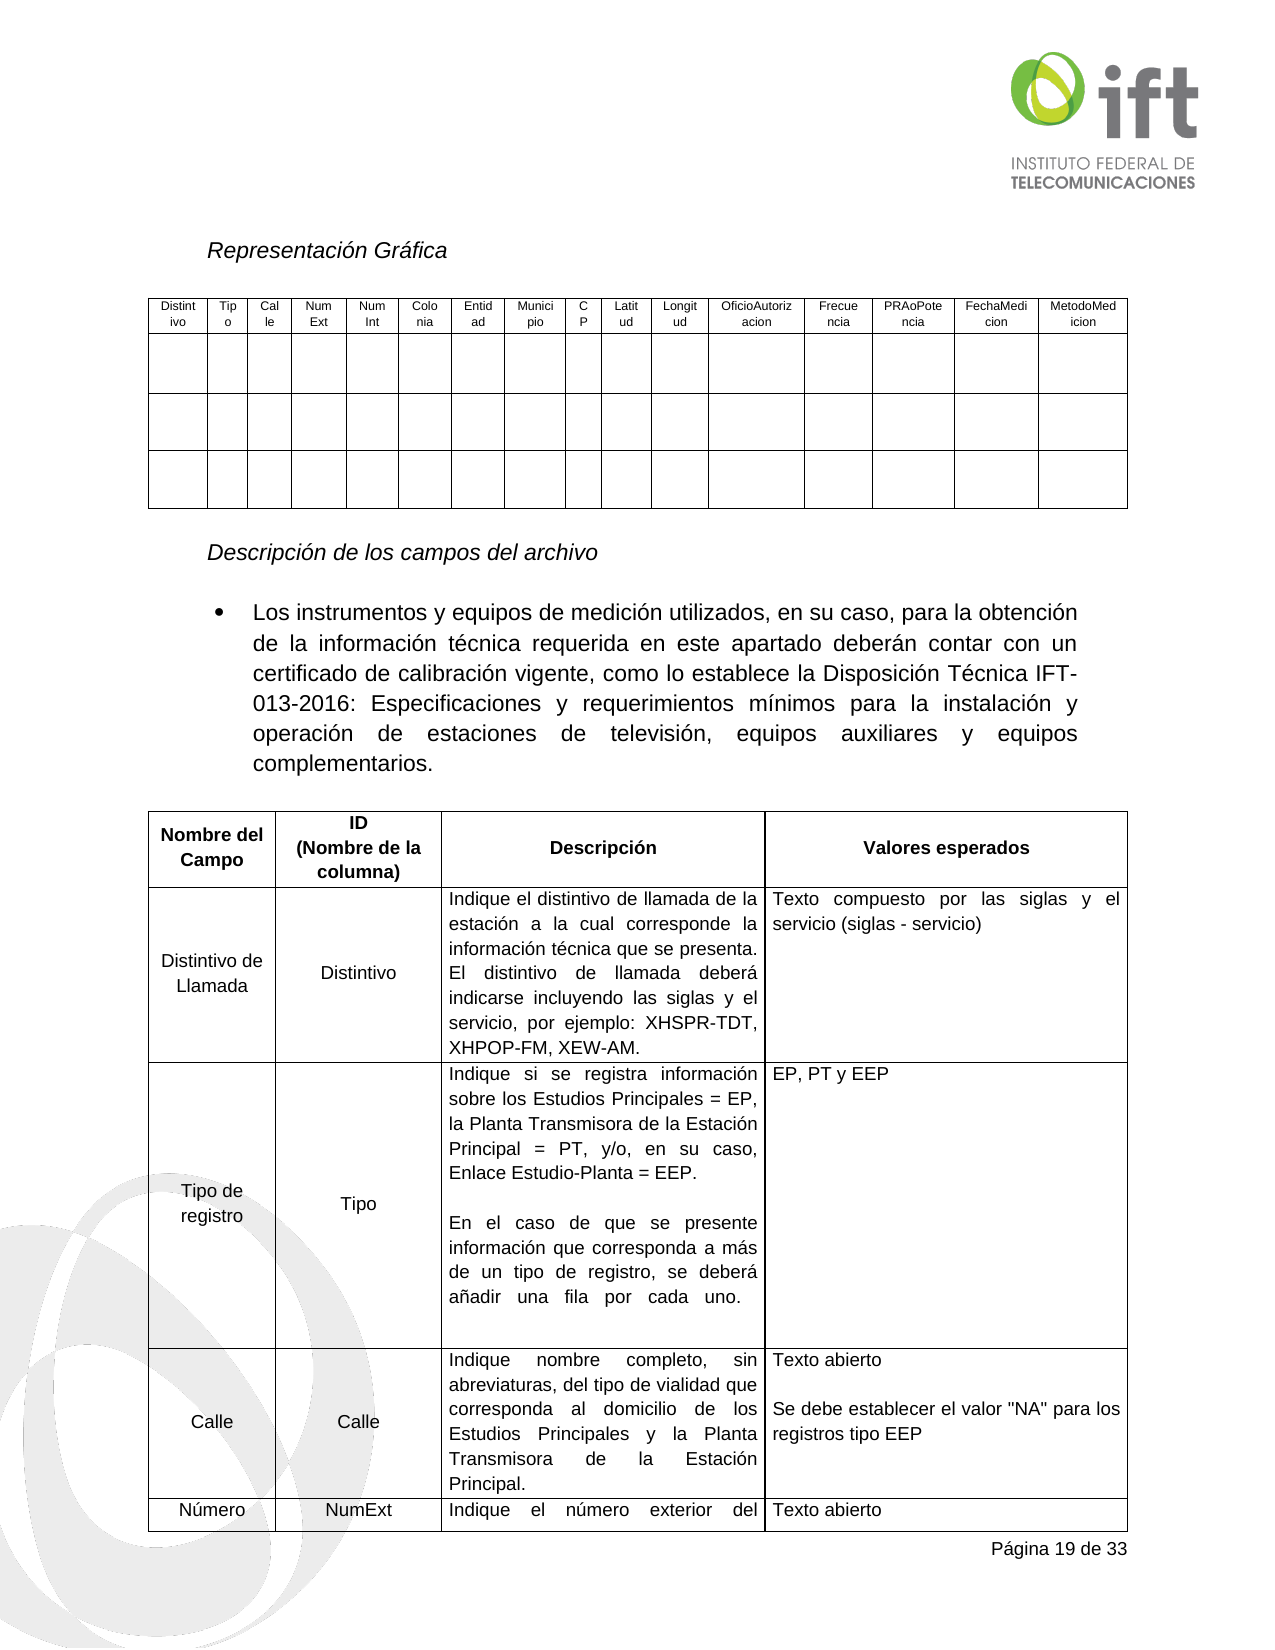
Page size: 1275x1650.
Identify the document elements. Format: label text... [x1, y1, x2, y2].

table_cell [955, 394, 1038, 449]
table_cell [149, 334, 207, 392]
table_cell [955, 451, 1038, 508]
table_cell [208, 334, 247, 392]
table_cell [873, 394, 954, 449]
table_cell [399, 394, 451, 449]
table_cell [347, 334, 398, 392]
table_cell [452, 394, 504, 449]
table_cell [602, 394, 651, 449]
table_header NumInt [347, 299, 398, 333]
table_header FechaMedicion [955, 299, 1038, 333]
list Los instrumentos y equipos de medición utilizados, en su caso, para la obtención de la información técnica requerida en este apartado deberán contar con un certificado de calibración vigente, como lo establece la Disposición Técnica IFT-013-2016: Especificaciones y requerimientos mínimos para la instalación y operación de estaciones de televisión, equipos auxiliares y equipos complementarios. [215, 599, 1078, 777]
table_cell [452, 451, 504, 508]
text Representación Gráfica [207, 237, 1127, 263]
table_cell [292, 334, 346, 392]
table_cell [805, 394, 872, 449]
table_cell [347, 451, 398, 508]
table_cell [505, 334, 565, 392]
table_cell [709, 334, 804, 392]
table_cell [442, 1499, 764, 1531]
table_cell Indique el distintivo de llamada de la estación a la cual corresponde la información técnica que se presenta. El distintivo de llamada deberá indicarse incluyendo las siglas y el servicio, por ejemplo: XHSPR-TDT, XHPOP-FM, XEW-AM. [442, 888, 764, 1062]
table_cell [566, 334, 601, 392]
table_cell Distintivo [276, 888, 441, 1062]
table_cell [602, 451, 651, 508]
table_header Longitud [652, 299, 708, 333]
table_header Frecuencia [805, 299, 872, 333]
table_cell [652, 334, 708, 392]
table_cell Tipo de registro [149, 1063, 275, 1347]
table_cell [505, 451, 565, 508]
table_header NumExt [292, 299, 346, 333]
table_header PRAoPotencia [873, 299, 954, 333]
table_cell [709, 394, 804, 449]
table_header OficioAutorizacion [709, 299, 804, 333]
table_cell [292, 451, 346, 508]
table_header Tipo [208, 299, 247, 333]
table_header ID (Nombre de la columna) [276, 812, 441, 887]
table_cell Calle [149, 1349, 275, 1498]
table_header Valores esperados [766, 812, 1127, 887]
table_cell [248, 451, 291, 508]
table_header Descripción [442, 812, 764, 887]
table_cell [505, 394, 565, 449]
table_header Nombre del Campo [149, 812, 275, 887]
table_cell [709, 451, 804, 508]
table_cell Indique si se registra información sobre los Estudios Principales = EP, la Planta Transmisora de la Estación Principal = PT, y/o, en su caso, Enlace Estudio-Planta = EEP. En el caso de que se presente información que corresponda a más de un tipo de registro, se deberá añadir una fila por cada uno. [442, 1063, 764, 1347]
table_cell [208, 451, 247, 508]
table_cell [1039, 451, 1127, 508]
table_cell [602, 334, 651, 392]
table_cell Texto compuesto por las siglas y el servicio (siglas - servicio) [766, 888, 1127, 1062]
table_cell [149, 451, 207, 508]
table_cell [399, 451, 451, 508]
table_cell Distintivo de Llamada [149, 888, 275, 1062]
table_cell [652, 451, 708, 508]
table_cell [208, 394, 247, 449]
table_header Entidad [452, 299, 504, 333]
table_cell [1039, 394, 1127, 449]
table_header Colonia [399, 299, 451, 333]
table_cell Indique nombre completo, sin abreviaturas, del tipo de vialidad que corresponda al domicilio de los Estudios Principales y la Planta Transmisora de la Estación Principal. [442, 1349, 764, 1498]
picture [0, 0, 1274, 1648]
table_cell [248, 334, 291, 392]
text Descripción de los campos del archivo [207, 539, 1127, 565]
table_cell [248, 394, 291, 449]
table_cell EP, PT y EEP [766, 1063, 1127, 1347]
table_header CP [566, 299, 601, 333]
table_cell [347, 394, 398, 449]
table_cell [1039, 334, 1127, 392]
table_header Distintivo [149, 299, 207, 333]
table_cell [452, 334, 504, 392]
table_cell [566, 394, 601, 449]
table_cell [399, 334, 451, 392]
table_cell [766, 1499, 1127, 1531]
table_cell Texto abierto Se debe establecer el valor "NA" para los registros tipo EEP [766, 1349, 1127, 1498]
table_cell [873, 334, 954, 392]
table_cell [566, 451, 601, 508]
table_cell [873, 451, 954, 508]
table_header Latitud [602, 299, 651, 333]
table_cell [955, 334, 1038, 392]
table_cell Tipo [276, 1063, 441, 1347]
table_cell Número Exterior [149, 1499, 275, 1531]
table_cell [805, 334, 872, 392]
table_cell [652, 394, 708, 449]
table_header Municipio [505, 299, 565, 333]
table_cell Calle [276, 1349, 441, 1498]
table_cell NumExt [276, 1499, 441, 1531]
table_cell [292, 394, 346, 449]
table_header Calle [248, 299, 291, 333]
table_header MetodoMedicion [1039, 299, 1127, 333]
table_cell [149, 394, 207, 449]
table_cell [805, 451, 872, 508]
